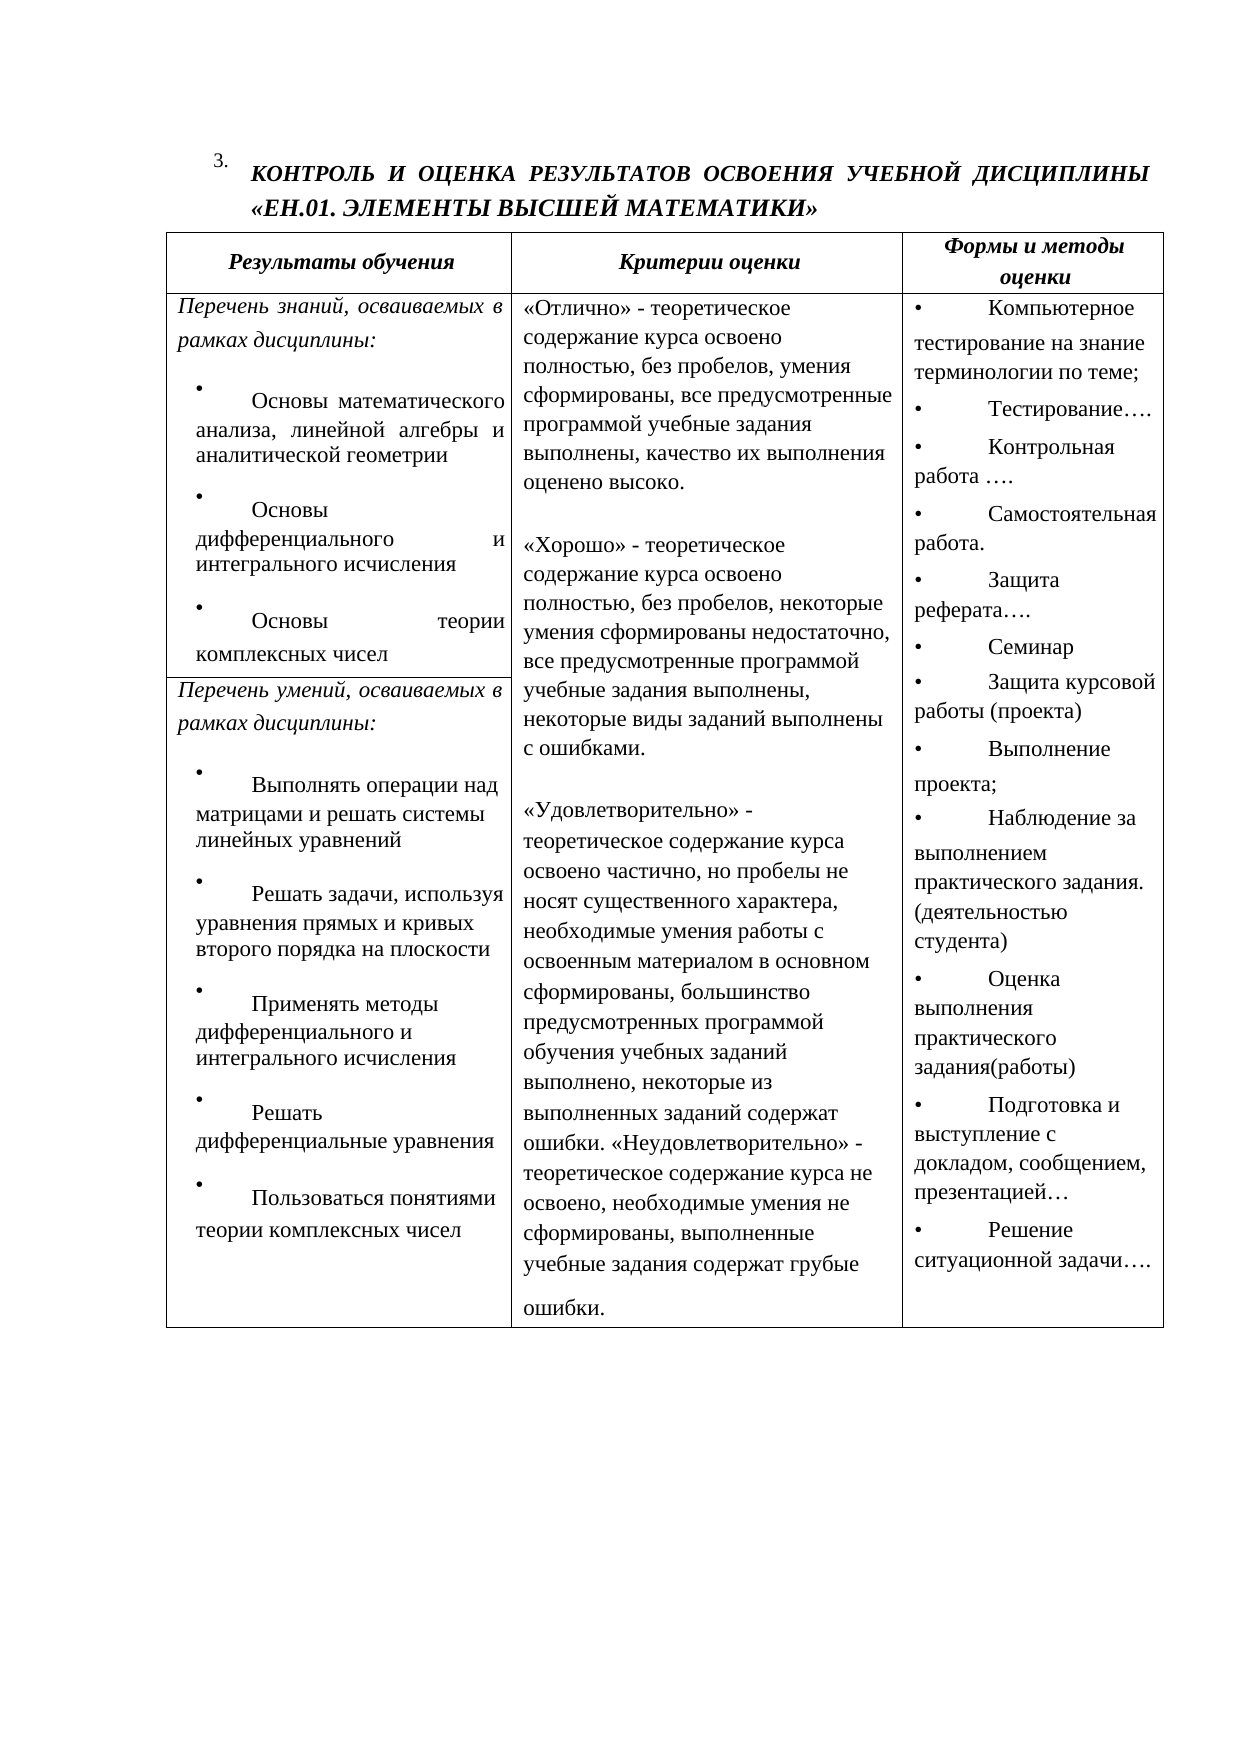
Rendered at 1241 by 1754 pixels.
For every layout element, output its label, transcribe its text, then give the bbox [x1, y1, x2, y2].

table_header Результаты обучения [167, 233, 511, 293]
table_header Критерии оценки [512, 233, 902, 293]
table_cell «Отлично» - теоретическое содержание курса освоено полностью, без пробелов, умения сформированы, все предусмотренные программой учебные задания выполнены, качество их выполнения оценено высоко. «Хорошо» - теоретическое содержание курса освоено полностью, без пробелов, некоторые умения сформированы недостаточно, все предусмотренные программой учебные задания выполнены, некоторые виды заданий выполнены с ошибками. «Удовлетворительно» - теоретическое содержание курса освоено частично, но пробелы не носят существенного характера, необходимые умения работы с освоенным материалом в основном сформированы, большинство предусмотренных программой обучения учебных заданий выполнено, некоторые из выполненных заданий содержат ошибки. «Неудовлетворительно» - теоретическое содержание курса не освоено, необходимые умения не сформированы, выполненные учебные задания содержат грубые ошибки. [512, 294, 902, 1327]
table_header Формы и методы оценки [903, 233, 1163, 293]
table_cell Перечень знаний, осваиваемых в рамках дисциплины: Основы математического анализа, линейной алгебры и аналитической геометрии Основы дифференциального и интегрального исчисления Основы теории комплексных чисел [167, 294, 511, 677]
list КОНТРОЛЬ И ОЦЕНКА РЕЗУЛЬТАТОВ ОСВОЕНИЯ УЧЕБНОЙ ДИСЦИПЛИНЫ «ЕН.01. ЭЛЕМЕНТЫ ВЫСШЕЙ МАТЕМАТИКИ» [213, 148, 1153, 222]
table_cell Перечень умений, осваиваемых в рамках дисциплины: Выполнять операции над матрицами и решать системы линейных уравнений Решать задачи, используя уравнения прямых и кривых второго порядка на плоскости Применять методы дифференциального и интегрального исчисления Решать дифференциальные уравнения Пользоваться понятиями теории комплексных чисел [167, 678, 511, 1327]
table_cell Компьютерное тестирование на знание терминологии по теме; Тестирование…. Контрольная работа …. Самостоятельная работа. Защита реферата…. Семинар Защита курсовой работы (проекта) Выполнение проекта; Наблюдение за выполнением практического задания. (деятельностью студента) Оценка выполнения практического задания(работы) Подготовка и выступление с докладом, сообщением, презентацией… Решение ситуационной задачи…. [903, 294, 1163, 1327]
